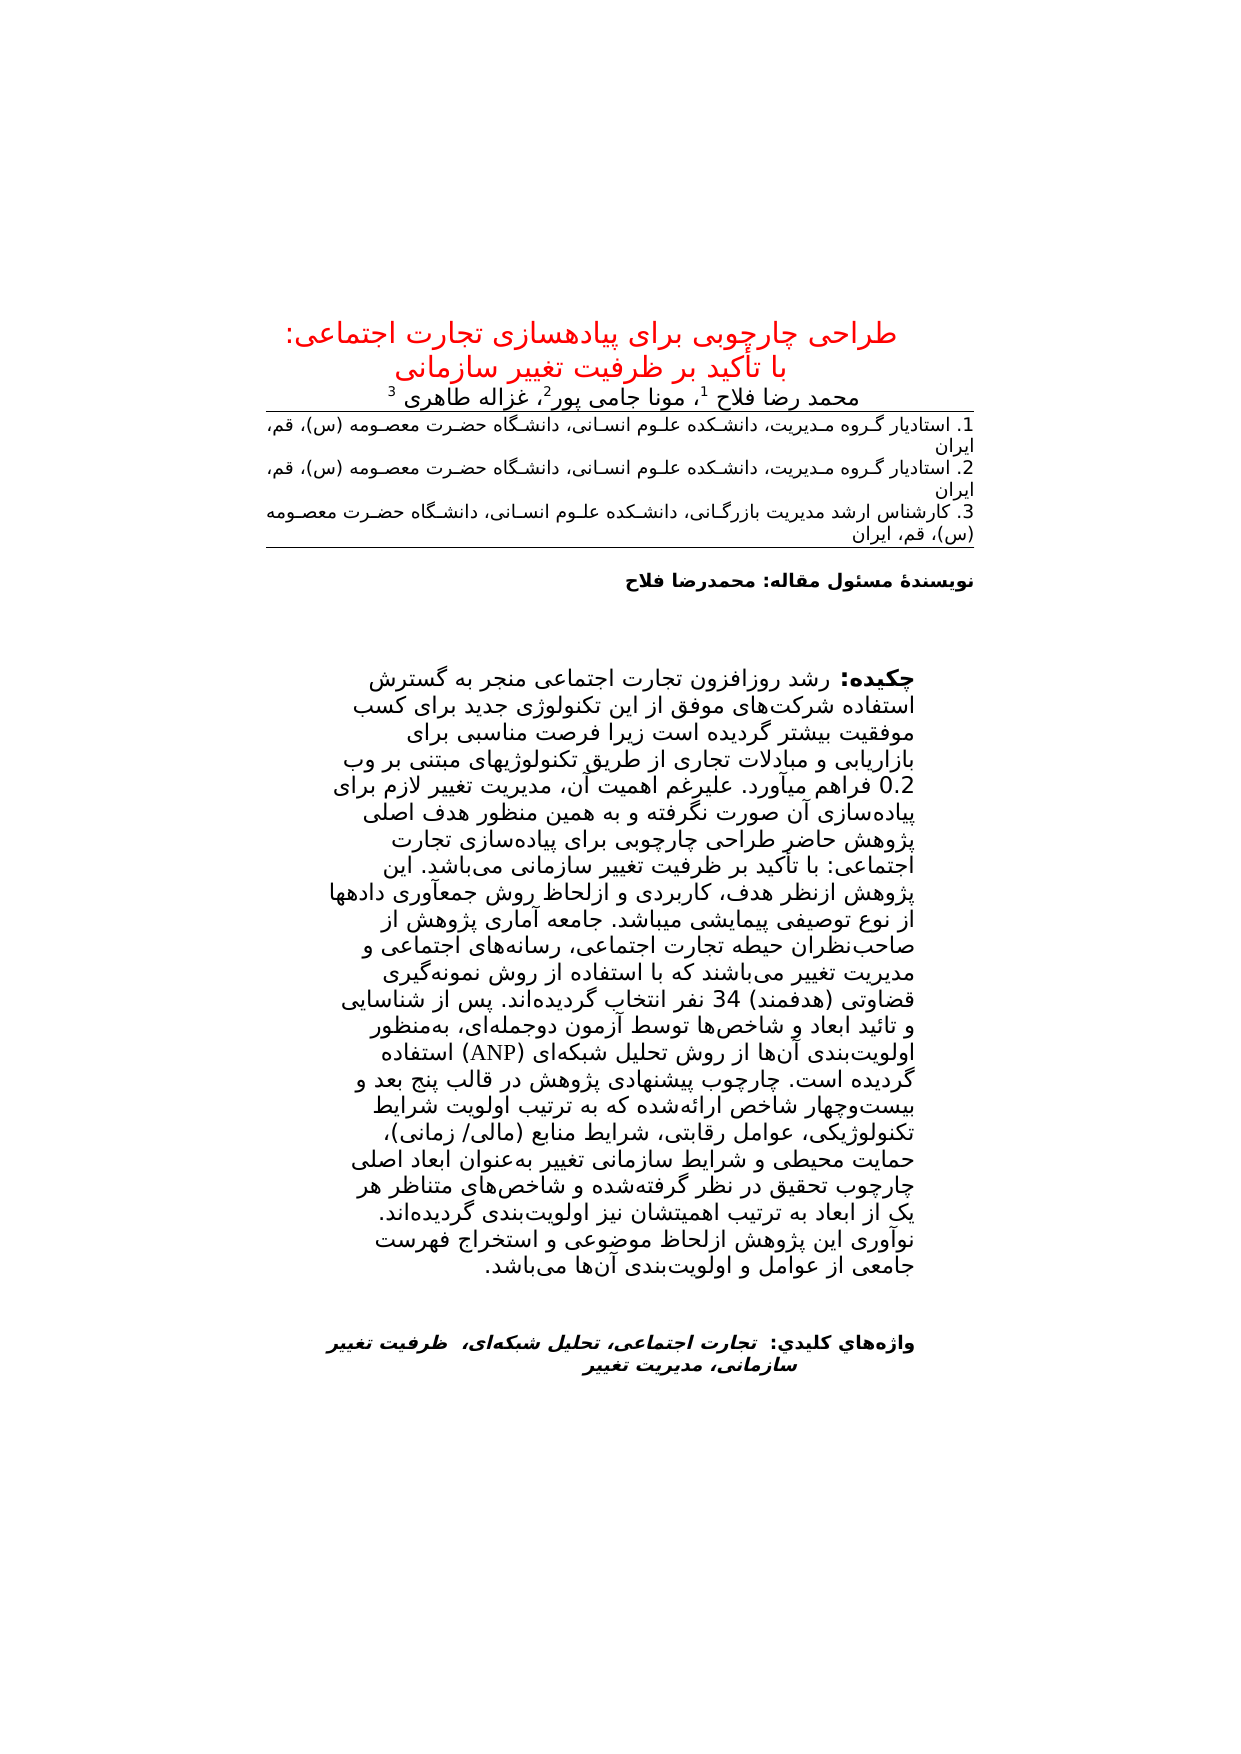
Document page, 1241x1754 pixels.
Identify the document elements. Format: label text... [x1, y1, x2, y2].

text 2. استادیار گروه مدیریت، دانشکده علوم انسانی، دانشگاه حضرت معصومه (س)، قم، ایران [266, 457, 974, 501]
text محمد رضا فلاح 1، مونا جامی پور2، غزاله طاهری 3 [266, 384, 974, 411]
text طراحی چارچوبی برای پیادهسازی تجارت اجتماعی: با تأکید بر ظرفیت تغییر سازمانی [266, 316, 915, 384]
text نویسندۀ مسئول مقاله: محمدرضا فلاح [266, 569, 974, 591]
text واژه‌هاي كليدي: تجارت اجتماعی، تحلیل شبکه‌ای، ظرفیت تغییر سازمانی، مدیریت تغییر [325, 1332, 915, 1376]
text 1. استادیار گروه مدیریت، دانشکده علوم انسانی، دانشگاه حضرت معصومه (س)، قم، ایران [266, 412, 974, 457]
text چکیده: رشد روزافزون تجارت اجتماعی منجر به گسترش استفاده شرکت‌های موفق از این تکنولوژی جدید برای کسب موفقیت بیشتر گردیده است زیرا فرصت مناسبی برای بازاریابی و مبادلات تجاری از طریق تکنولوژیهای مبتنی بر وب 0.2 فراهم میآورد. علیرغم اهمیت آن، مدیریت تغییر لازم برای پیاده‌سازی آن صورت نگرفته و به همین منظور هدف اصلی پژوهش حاضر طراحی چارچوبی برای پیاده‌سازی تجارت اجتماعی: با تأکید بر ظرفیت تغییر سازمانی می‌باشد. این پژوهش ازنظر هدف، کاربردی و ازلحاظ روش جمعآوری دادهها از نوع توصیفی پیمایشی میباشد. جامعه آماری پژوهش از صاحب‌نظران حیطه تجارت اجتماعی، رسانه‌های اجتماعی و مدیریت تغییر می‌باشند که با استفاده از روش نمونه‌گیری قضاوتی (هدفمند) 34 نفر انتخاب گردیده‌اند. پس از شناسایی و تائید ابعاد و شاخص‌ها توسط آزمون دوجمله‌ای، به‌منظور اولویت‌بندی آن‌ها از روش تحلیل شبکه‌ای (ANP) استفاده گردیده است. چارچوب پیشنهادی پژوهش در قالب پنج بعد و بیست‌وچهار شاخص ارائه‌شده که به ترتیب اولویت شرایط تکنولوژیکی، عوامل رقابتی، شرایط منابع (مالی/ زمانی)، حمایت محیطی و شرایط سازمانی تغییر به‌عنوان ابعاد اصلی چارچوب تحقیق در نظر گرفته‌شده‌ و شاخص‌های متناظر هر یک از ابعاد به ترتیب اهمیتشان نیز اولویت‌بندی گردیده‌اند. نوآوری این پژوهش ازلحاظ موضوعی و استخراج فهرست جامعی از عوامل و اولویت‌بندی آن‌ها می‌باشد. [325, 663, 915, 1279]
text 3. کارشناس ارشد مدیریت بازرگانی، دانشکده علوم انسانی، دانشگاه حضرت معصومه (س)، قم، ایران [266, 501, 974, 547]
